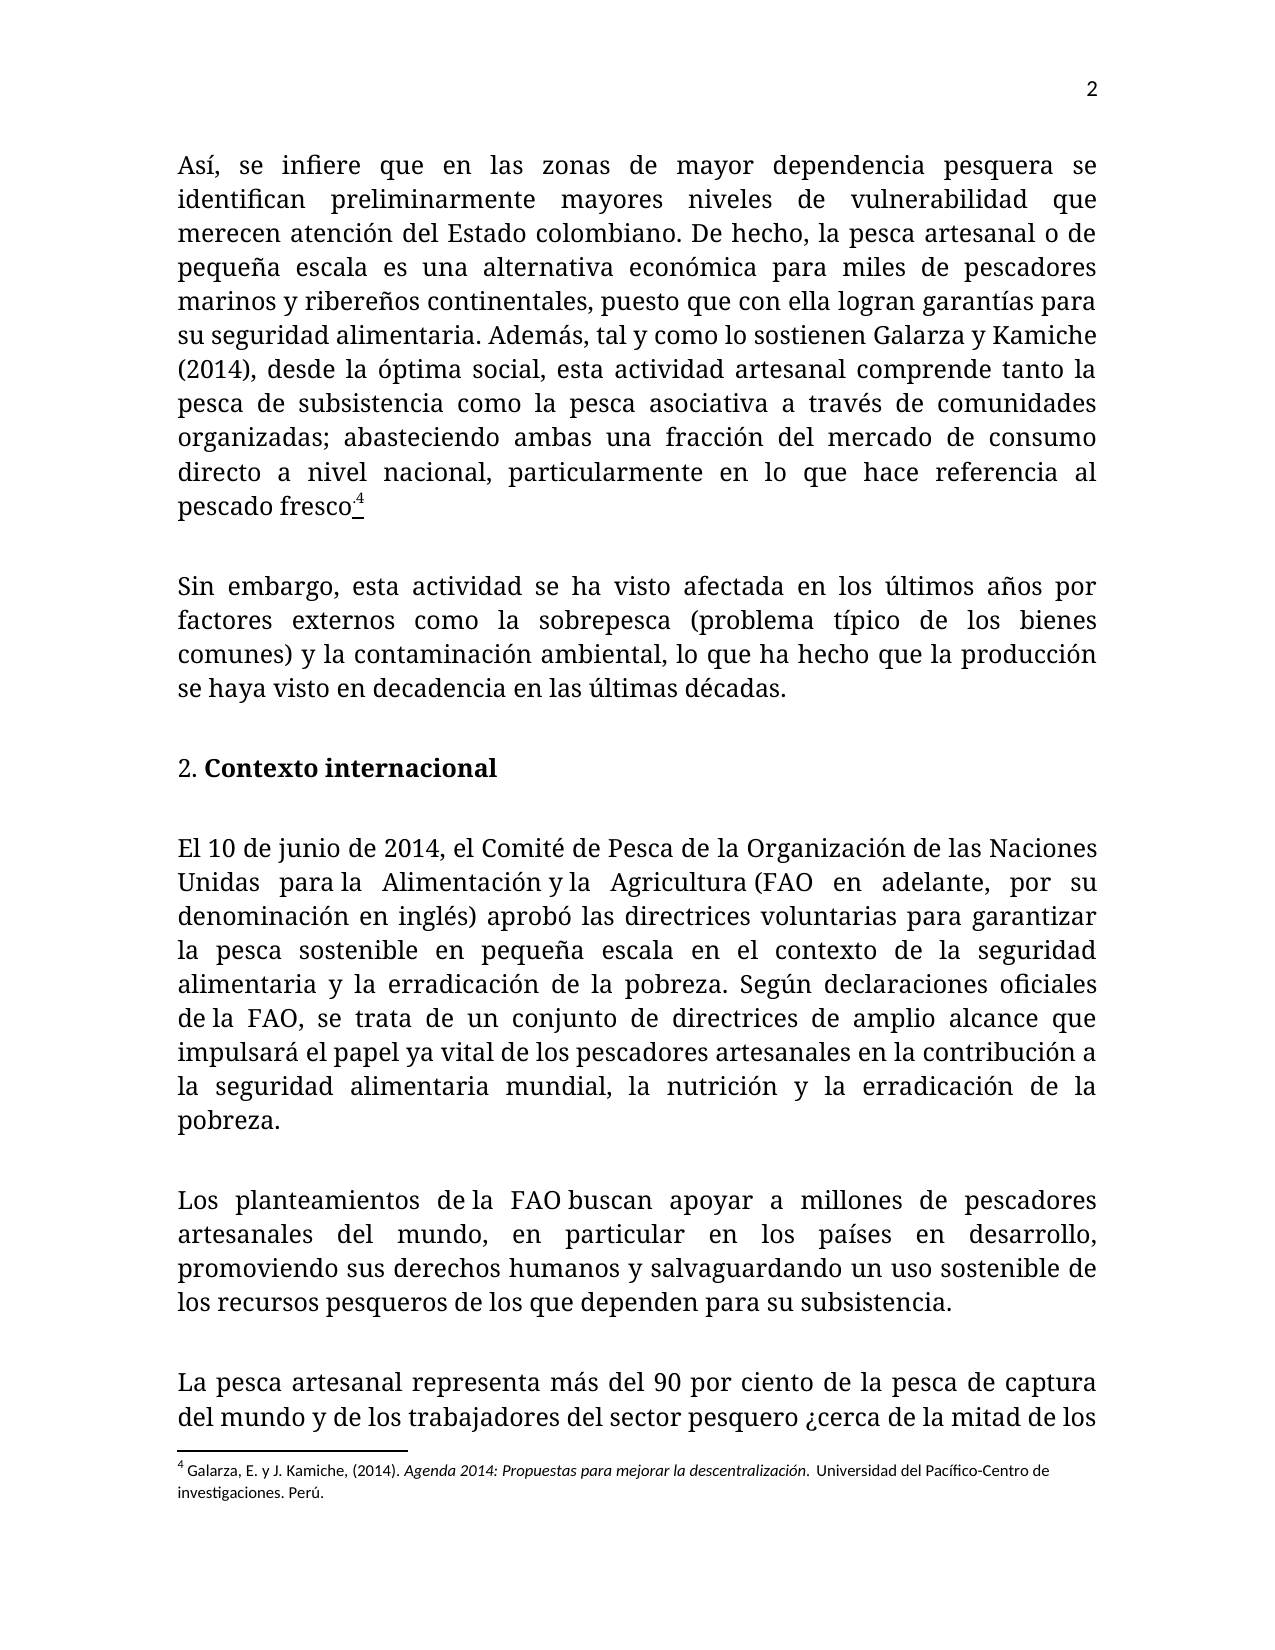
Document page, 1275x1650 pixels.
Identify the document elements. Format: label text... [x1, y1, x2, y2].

text Así, se infiere que en las zonas de mayor dependencia pesquera se identifican preliminarmente mayores niveles de vulnerabilidad que merecen atención del Estado colombiano. De hecho, la pesca artesanal o de pequeña escala es una alternativa económica para miles de pescadores marinos y ribereños continentales, puesto que con ella logran garantías para su seguridad alimentaria. Además, tal y como lo sostienen Galarza y Kamiche (2014), desde la óptima social, esta actividad artesanal comprende tanto la pesca de subsistencia como la pesca asociativa a través de comunidades organizadas; abasteciendo ambas una fracción del mercado de consumo directo a nivel nacional, particularmente en lo que hace referencia al pescado fresco. [177, 148, 1098, 522]
text El 10 de junio de 2014, el Comité de Pesca de la Organización de las Naciones Unidas para la Alimentación y la Agricultura (FAO en adelante, por su denominación en inglés) aprobó las directrices voluntarias para garantizar la pesca sostenible en pequeña escala en el contexto de la seguridad alimentaria y la erradicación de la pobreza. Según declaraciones oficiales de la FAO, se trata de un conjunto de directrices de amplio alcance que impulsará el papel ya vital de los pescadores artesanales en la contribución a la seguridad alimentaria mundial, la nutrición y la erradicación de la pobreza. [177, 830, 1098, 1137]
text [177, 1365, 1098, 1433]
text 2. Contexto internacional [177, 750, 1098, 784]
text Sin embargo, esta actividad se ha visto afectada en los últimos años por factores externos como la sobrepesca (problema típico de los bienes comunes) y la contaminación ambiental, lo que ha hecho que la producción se haya visto en decadencia en las últimas décadas. [177, 568, 1098, 704]
text Los planteamientos de la FAO buscan apoyar a millones de pescadores artesanales del mundo, en particular en los países en desarrollo, promoviendo sus derechos humanos y salvaguardando un uso sostenible de los recursos pesqueros de los que dependen para su subsistencia. [177, 1183, 1098, 1319]
